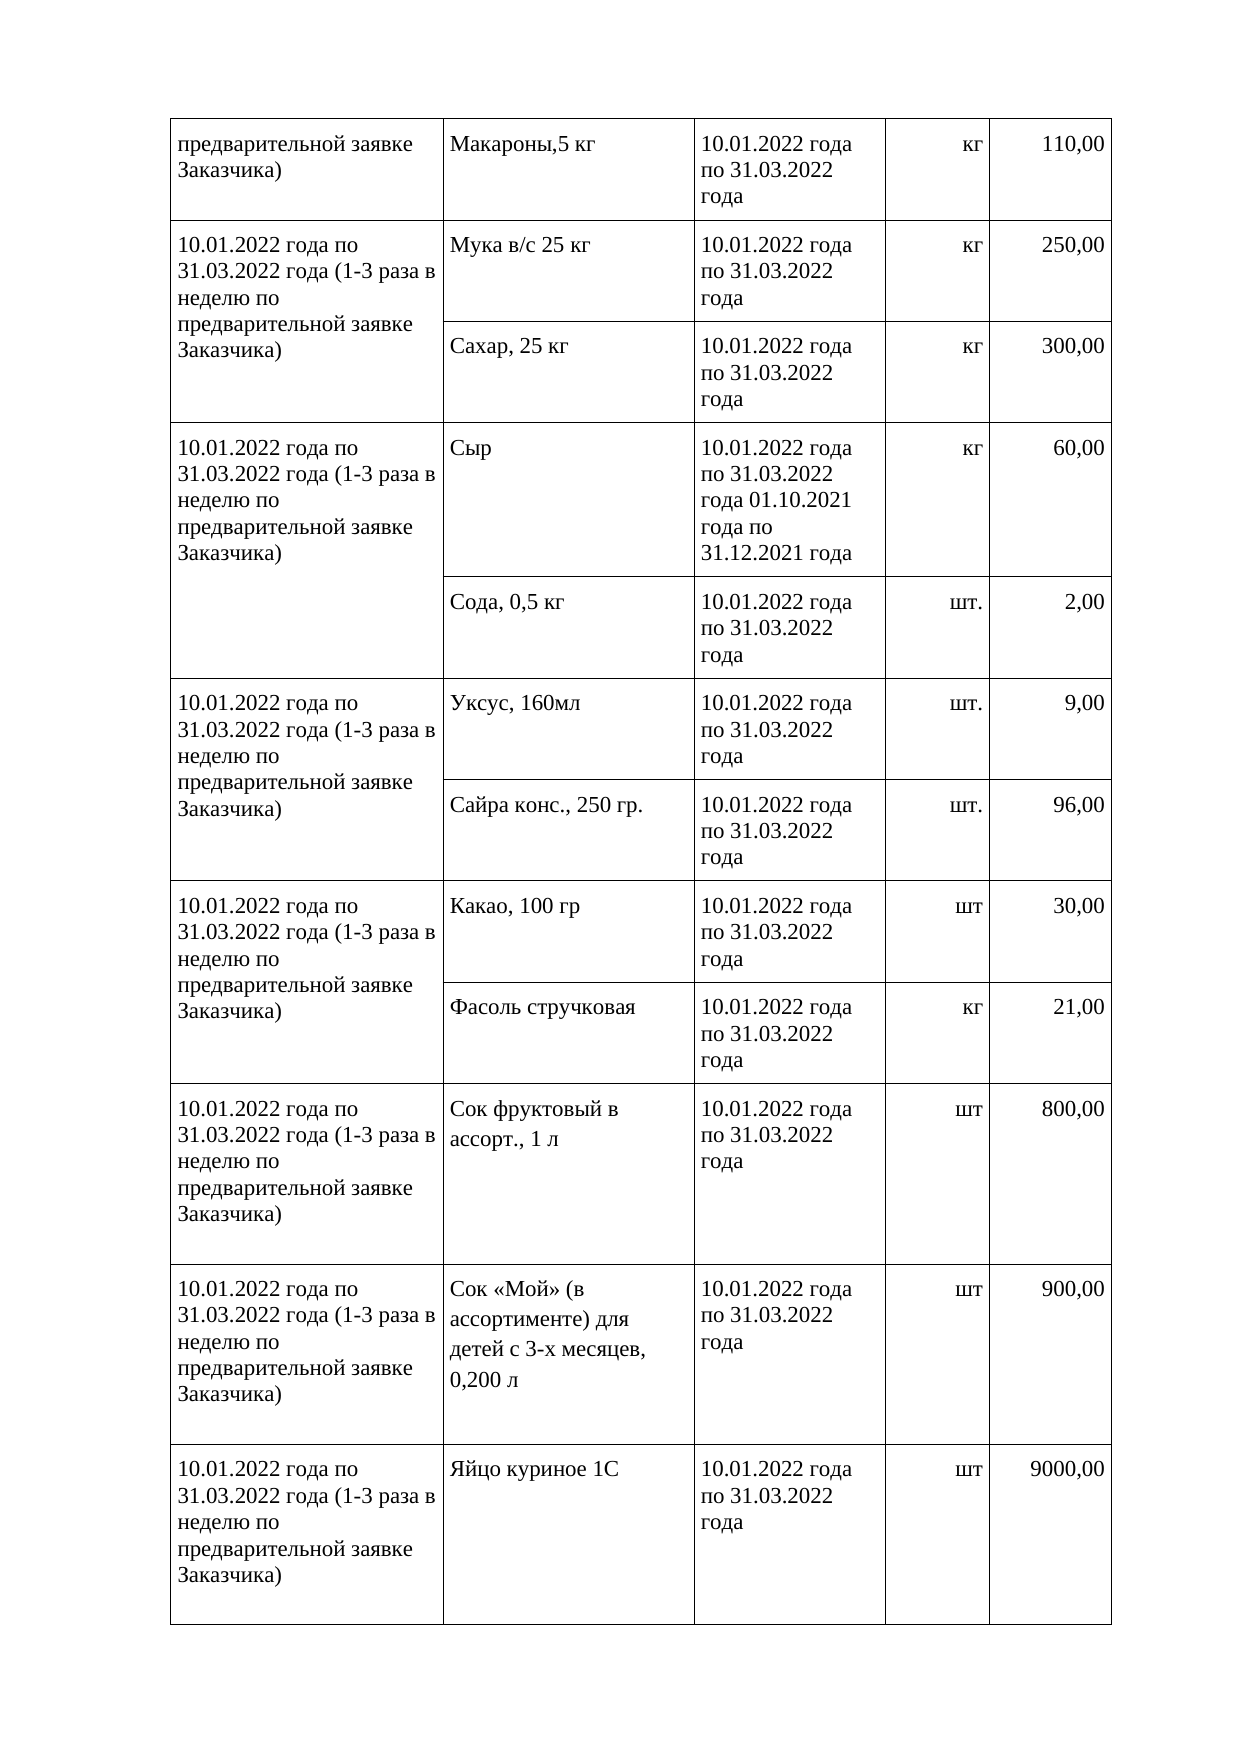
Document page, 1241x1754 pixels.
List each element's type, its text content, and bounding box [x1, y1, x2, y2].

table_cell 21,00 [990, 983, 1111, 1083]
table_cell Макароны,5 кг [444, 119, 694, 219]
table_cell 10.01.2022 года по 31.03.2022 года (1-3 раза в неделю по предварительной заявке Заказчика) [171, 423, 443, 678]
table_cell Сахар, 25 кг [444, 322, 694, 422]
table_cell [171, 119, 443, 219]
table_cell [171, 1445, 443, 1624]
table_cell кг [886, 983, 989, 1083]
table_cell кг [886, 322, 989, 422]
table_cell шт. [886, 577, 989, 678]
table_cell 10.01.2022 года по 31.03.2022 года [695, 221, 885, 321]
table_cell Сода, 0,5 кг [444, 577, 694, 678]
table_cell Сок фруктовый в ассорт., 1 л [444, 1084, 694, 1263]
table_cell шт [886, 1445, 989, 1624]
table_cell 30,00 [990, 881, 1111, 982]
table_cell 10.01.2022 года по 31.03.2022 года [695, 577, 885, 678]
table_cell 10.01.2022 года по 31.03.2022 года [695, 679, 885, 779]
table_cell 10.01.2022 года по 31.03.2022 года [695, 983, 885, 1083]
table_cell кг [886, 423, 989, 576]
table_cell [171, 221, 443, 422]
table_cell шт [886, 1265, 989, 1444]
table_cell шт. [886, 780, 989, 880]
table_cell Мука в/с 25 кг [444, 221, 694, 321]
table_cell Уксус, 160мл [444, 679, 694, 779]
table_cell Сайра конс., 250 гр. [444, 780, 694, 880]
table_cell 10.01.2022 года по 31.03.2022 года [695, 881, 885, 982]
table_cell Яйцо куриное 1С [444, 1445, 694, 1624]
table_cell 10.01.2022 года по 31.03.2022 года (1-3 раза в неделю по предварительной заявке Заказчика) [171, 1084, 443, 1263]
table_cell 10.01.2022 года по 31.03.2022 года (1-3 раза в неделю по предварительной заявке Заказчика) [171, 881, 443, 1083]
table_cell Фасоль стручковая [444, 983, 694, 1083]
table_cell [171, 1265, 443, 1444]
table_cell Какао, 100 гр [444, 881, 694, 982]
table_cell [695, 1445, 885, 1624]
table_cell 250,00 [990, 221, 1111, 321]
table_cell 10.01.2022 года по 31.03.2022 года (1-3 раза в неделю по предварительной заявке Заказчика) [171, 679, 443, 880]
table_cell 110,00 [990, 119, 1111, 219]
table_cell 800,00 [990, 1084, 1111, 1263]
table_cell 2,00 [990, 577, 1111, 678]
table_cell 10.01.2022 года по 31.03.2022 года [695, 1084, 885, 1263]
table_cell Сок «Мой» (в ассортименте) для детей с 3-х месяцев, 0,200 л [444, 1265, 694, 1444]
table_cell кг [886, 119, 989, 219]
table_cell 300,00 [990, 322, 1111, 422]
table_cell 10.01.2022 года по 31.03.2022 года [695, 1265, 885, 1444]
table_cell шт. [886, 679, 989, 779]
table_cell 10.01.2022 года по 31.03.2022 года [695, 322, 885, 422]
table_cell 10.01.2022 года по 31.03.2022 года [695, 780, 885, 880]
table_cell шт [886, 1084, 989, 1263]
table_cell Сыр [444, 423, 694, 576]
table_cell 9000,00 [990, 1445, 1111, 1624]
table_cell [695, 119, 885, 219]
table_cell 9,00 [990, 679, 1111, 779]
table_cell 96,00 [990, 780, 1111, 880]
table_cell 900,00 [990, 1265, 1111, 1444]
table_cell 10.01.2022 года по 31.03.2022 года 01.10.2021 года по 31.12.2021 года [695, 423, 885, 576]
table_cell кг [886, 221, 989, 321]
table_cell 60,00 [990, 423, 1111, 576]
table_cell шт [886, 881, 989, 982]
